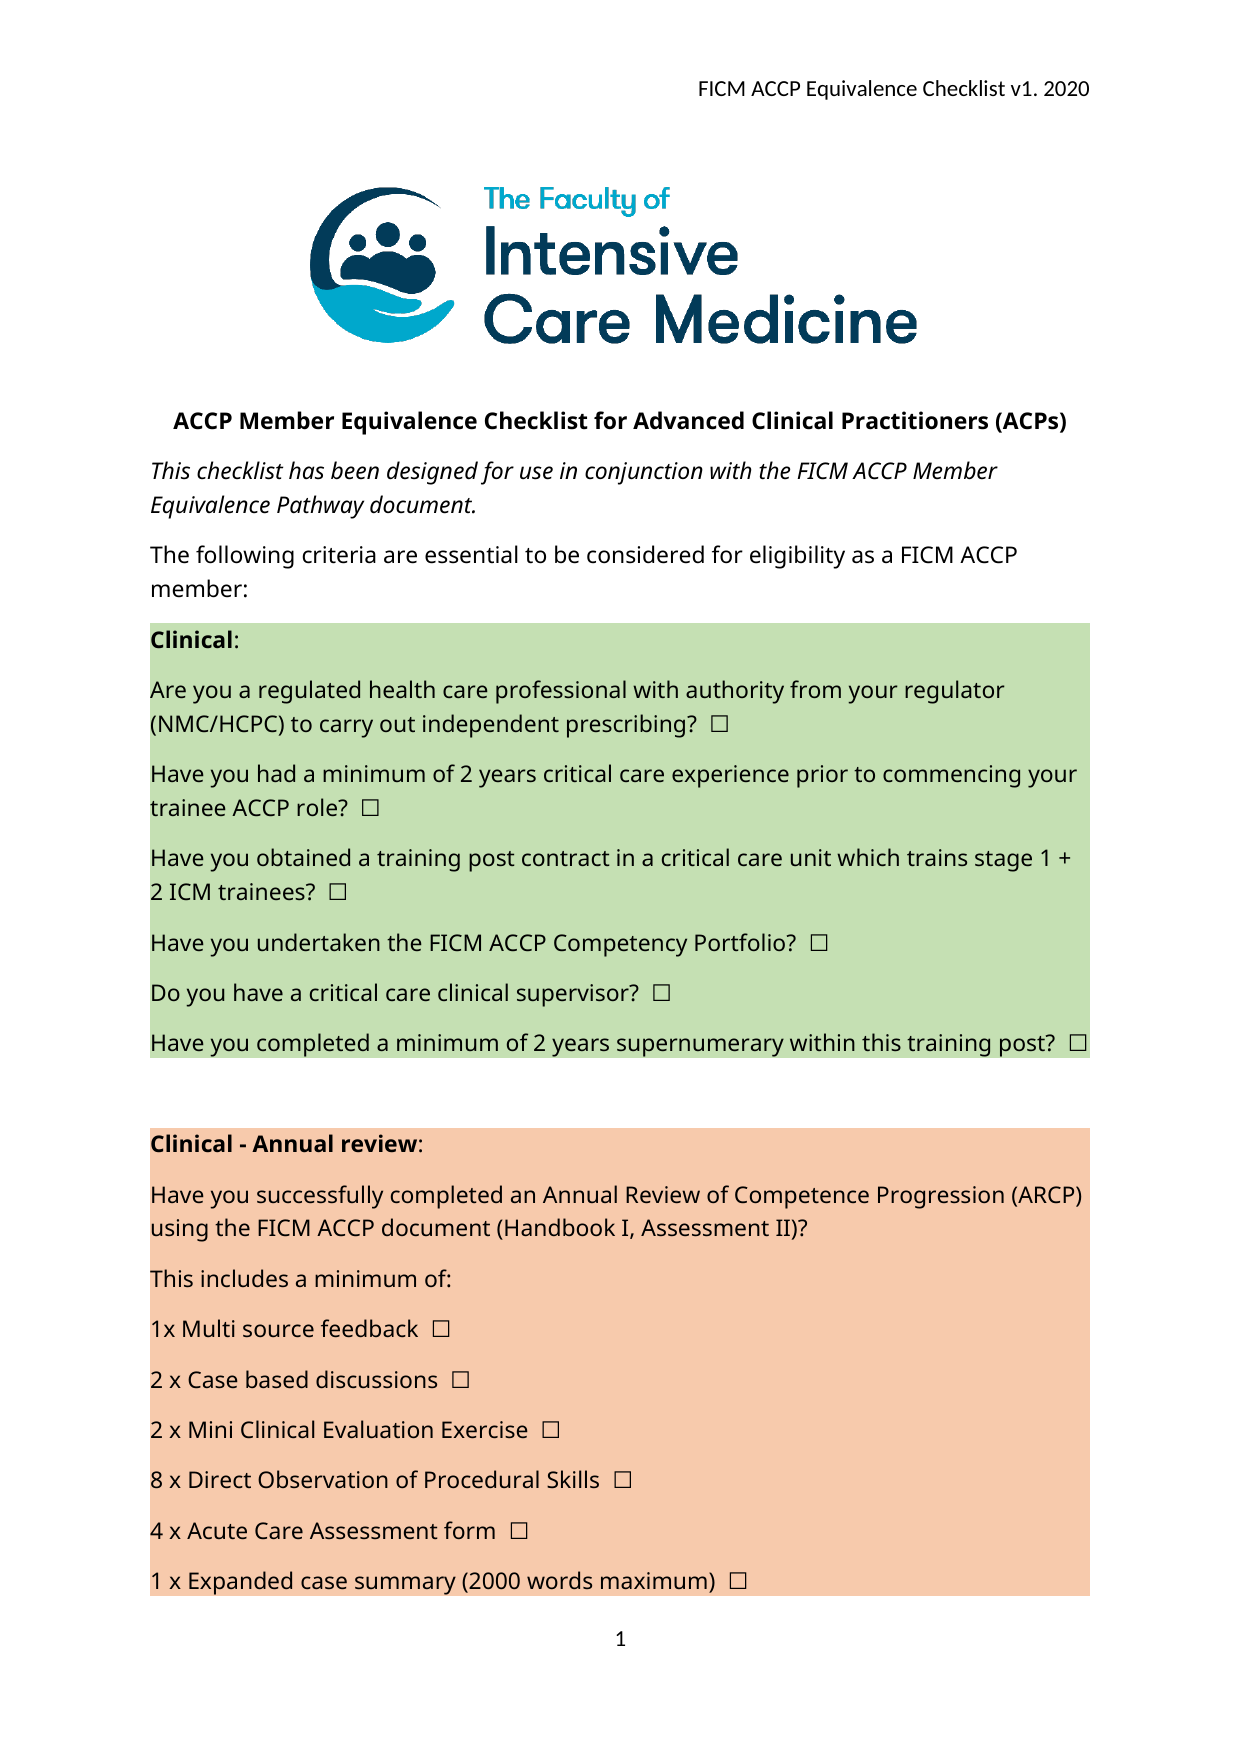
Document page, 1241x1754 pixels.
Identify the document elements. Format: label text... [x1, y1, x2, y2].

text Clinical - Annual review: [150, 1128, 1090, 1159]
text The following criteria are essential to be considered for eligibility as a FICM ACCP member: [150, 539, 1090, 604]
text 1x Multi source feedback [150, 1313, 1090, 1344]
text Have you had a minimum of 2 years critical care experience prior to commencing your trainee ACCP role? [150, 758, 1090, 823]
text ACCP Member Equivalence Checklist for Advanced Clinical Practitioners (ACPs) [150, 405, 1090, 436]
text 1 x Expanded case summary (2000 words maximum) [150, 1565, 1090, 1596]
text This checklist has been designed for use in conjunction with the FICM ACCP Member Equivalence Pathway document. [150, 455, 1090, 520]
text 8 x Direct Observation of Procedural Skills [150, 1464, 1090, 1496]
text Have you undertaken the FICM ACCP Competency Portfolio? [150, 926, 1090, 958]
text Have you obtained a training post contract in a critical care unit which trains stage 1 + 2 ICM trainees? [150, 842, 1090, 907]
text Have you completed a minimum of 2 years supernumerary within this training post? [150, 1027, 1090, 1058]
text Do you have a critical care clinical supervisor? [150, 977, 1090, 1008]
text This includes a minimum of: [150, 1263, 1090, 1294]
text Are you a regulated health care professional with authority from your regulator (NMC/HCPC) to carry out independent prescribing? [150, 674, 1090, 739]
text 2 x Mini Clinical Evaluation Exercise [150, 1414, 1090, 1445]
text 4 x Acute Care Assessment form [150, 1515, 1090, 1546]
picture [267, 150, 974, 386]
text 2 x Case based discussions [150, 1363, 1090, 1395]
text Have you successfully completed an Annual Review of Competence Progression (ARCP) using the FICM ACCP document (Handbook I, Assessment II)? [150, 1178, 1090, 1243]
text Clinical: [150, 623, 1090, 655]
